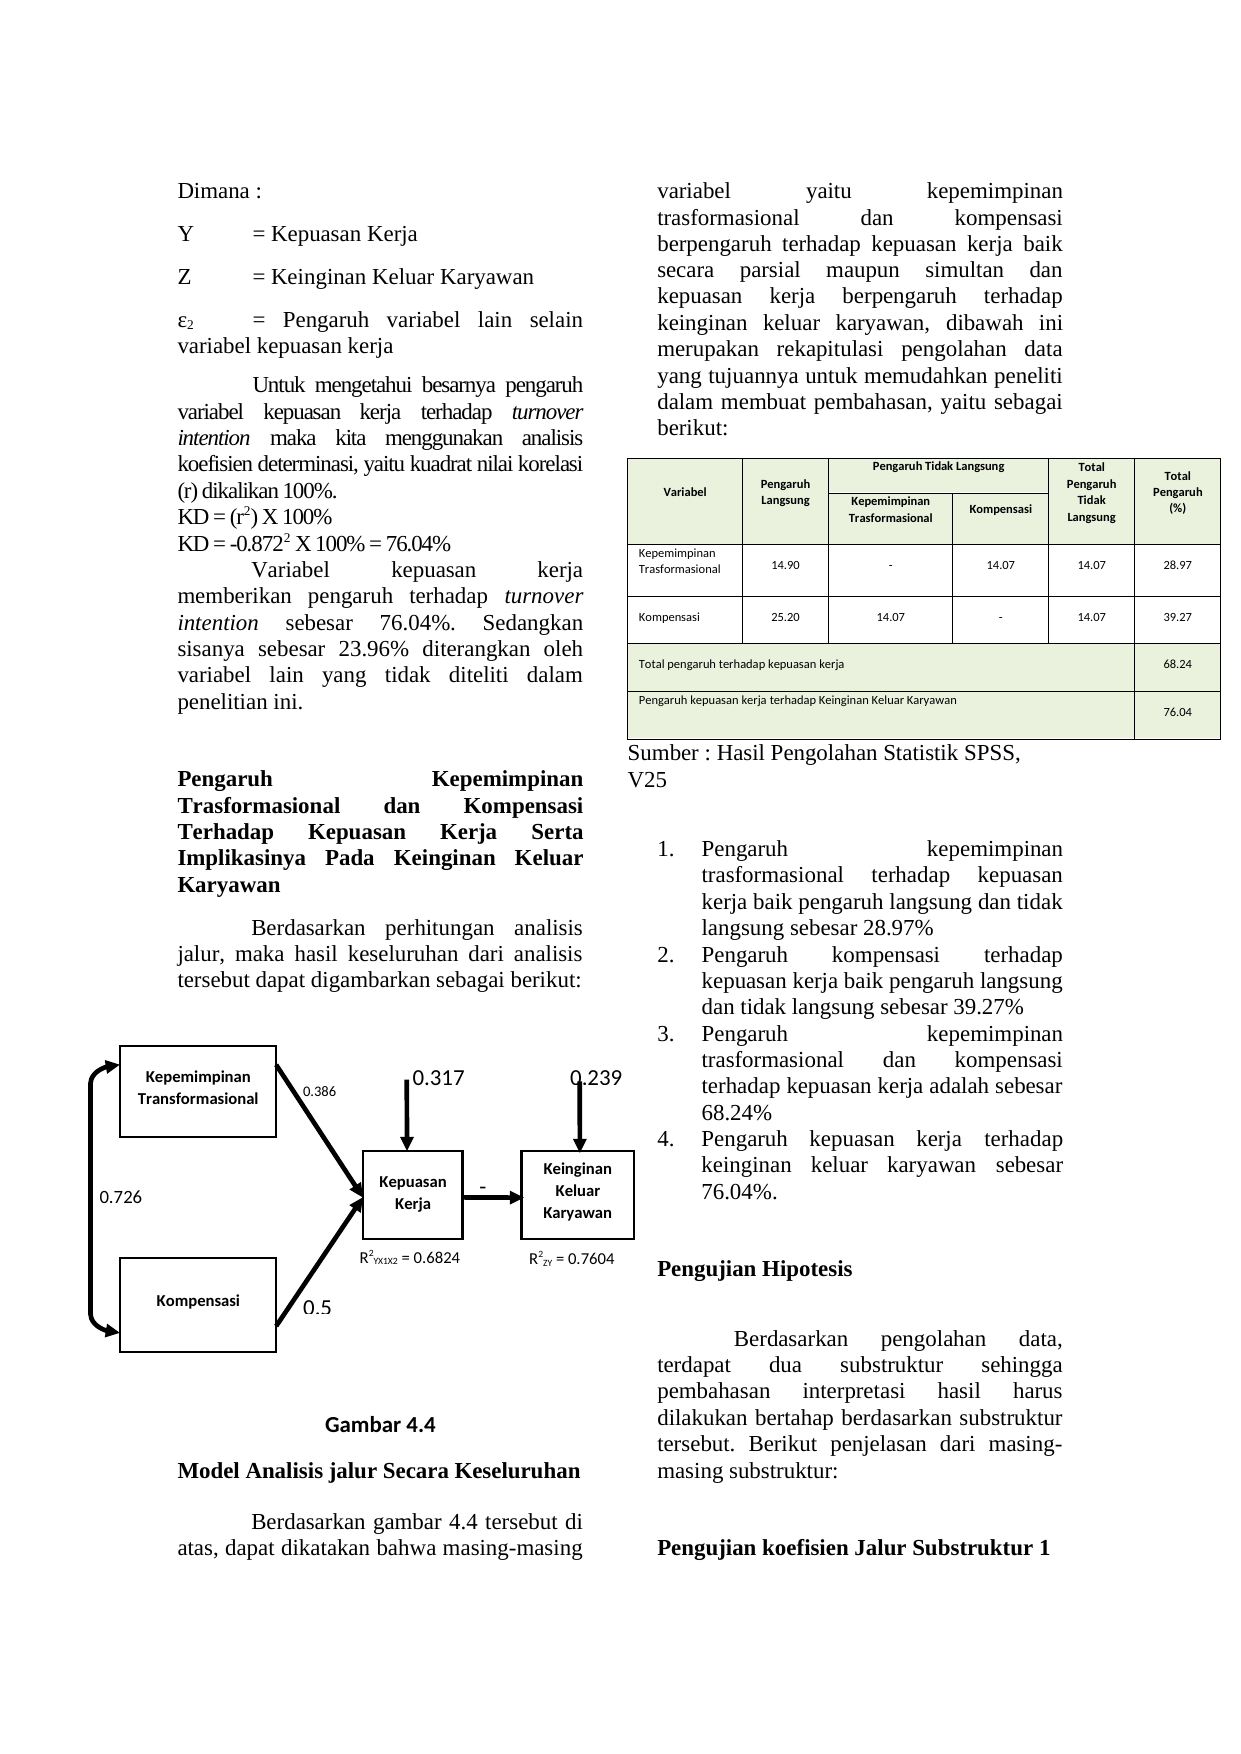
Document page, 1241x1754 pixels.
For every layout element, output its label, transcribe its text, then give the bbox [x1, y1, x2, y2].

text Gambar 4.4 [177, 1410, 583, 1438]
table_cell 14.07 [1049, 545, 1134, 596]
text Variabel kepuasan kerja memberikan pengaruh terhadap turnover intention sebesar 76.04%. Sedangkan sisanya sebesar 23.96% diterangkan oleh variabel lain yang tidak diteliti dalam penelitian ini. [177, 556, 583, 714]
table_cell 14.07 [1049, 597, 1134, 643]
table_header Total Pengaruh (%) [1135, 459, 1220, 544]
text Y = Kepuasan Kerja [177, 220, 583, 247]
table_cell 68.24 [1135, 644, 1220, 691]
text Model Analisis jalur Secara Keseluruhan [177, 1457, 583, 1483]
table_cell Kepemimpinan Trasformasional [628, 545, 742, 596]
text Berdasarkan pengolahan data, terdapat dua substruktur sehingga pembahasan interpretasi hasil harus dilakukan bertahap berdasarkan substruktur tersebut. Berikut penjelasan dari masing-masing substruktur: [657, 1325, 1063, 1483]
text Z = Keinginan Keluar Karyawan [177, 263, 583, 289]
list Pengaruh kepemimpinan trasformasional terhadap kepuasan kerja baik pengaruh langsung dan tidak langsung sebesar 28.97% [657, 835, 1063, 941]
text ε2 = Pengaruh variabel lain selain variabel kepuasan kerja [177, 306, 583, 359]
table_cell Pengaruh kepuasan kerja terhadap Keinginan Keluar Karyawan [628, 692, 1134, 738]
table_cell Kompensasi [953, 494, 1048, 544]
table_cell - [829, 545, 952, 596]
title KD = (r2) X 100% [177, 503, 583, 529]
list Pengaruh kepuasan kerja terhadap keinginan keluar karyawan sebesar 76.04%. [657, 1125, 1063, 1204]
table_header Variabel [628, 459, 742, 544]
table_cell 14.90 [743, 545, 828, 596]
table_cell Kompensasi [628, 597, 742, 643]
table_cell 14.07 [953, 545, 1048, 596]
text Pengaruh Kepemimpinan Trasformasional dan Kompensasi Terhadap Kepuasan Kerja Serta Implikasinya Pada Keinginan Keluar Karyawan [177, 765, 583, 897]
table_cell 76.04 [1135, 692, 1220, 738]
table_cell - [953, 597, 1048, 643]
table_cell Total pengaruh terhadap kepuasan kerja [628, 644, 1134, 691]
table_cell Kepemimpinan Trasformasional [829, 494, 952, 544]
title Untuk mengetahui besarnya pengaruh variabel kepuasan kerja terhadap turnover intention maka kita menggunakan analisis koefisien determinasi, yaitu kuadrat nilai korelasi (r) dikalikan 100%. [177, 371, 583, 503]
text Pengujian koefisien Jalur Substruktur 1 [657, 1534, 1063, 1561]
text Sumber : Hasil Pengolahan Statistik SPSS, V25 [627, 740, 1063, 792]
table_cell 39.27 [1135, 597, 1220, 643]
title KD = -0.8722 X 100% = 76.04% [177, 529, 583, 556]
table_header Pengaruh Langsung [743, 459, 828, 544]
list Pengaruh kepemimpinan trasformasional dan kompensasi terhadap kepuasan kerja adalah sebesar 68.24% [657, 1020, 1063, 1125]
text Pengujian Hipotesis [657, 1256, 1063, 1282]
table_header Pengaruh Tidak Langsung [829, 459, 1048, 492]
table_cell 14.07 [829, 597, 952, 643]
text Dimana : [177, 177, 583, 203]
text Berdasarkan gambar 4.4 tersebut di atas, dapat dikatakan bahwa masing-masing variabel yaitu kepemimpinan trasformasional dan kompensasi berpengaruh terhadap kepuasan kerja baik secara parsial maupun simultan dan kepuasan kerja berpengaruh terhadap keinginan keluar karyawan, dibawah ini merupakan rekapitulasi pengolahan data yang tujuannya untuk memudahkan peneliti dalam membuat pembahasan, yaitu sebagai berikut: [657, 177, 1063, 441]
text Berdasarkan perhitungan analisis jalur, maka hasil keseluruhan dari analisis tersebut dapat digambarkan sebagai berikut: [177, 914, 583, 993]
table_header Total Pengaruh Tidak Langsung [1049, 459, 1134, 544]
table_cell 28.97 [1135, 545, 1220, 596]
table_cell 25.20 [743, 597, 828, 643]
list Pengaruh kompensasi terhadap kepuasan kerja baik pengaruh langsung dan tidak langsung sebesar 39.27% [657, 941, 1063, 1020]
